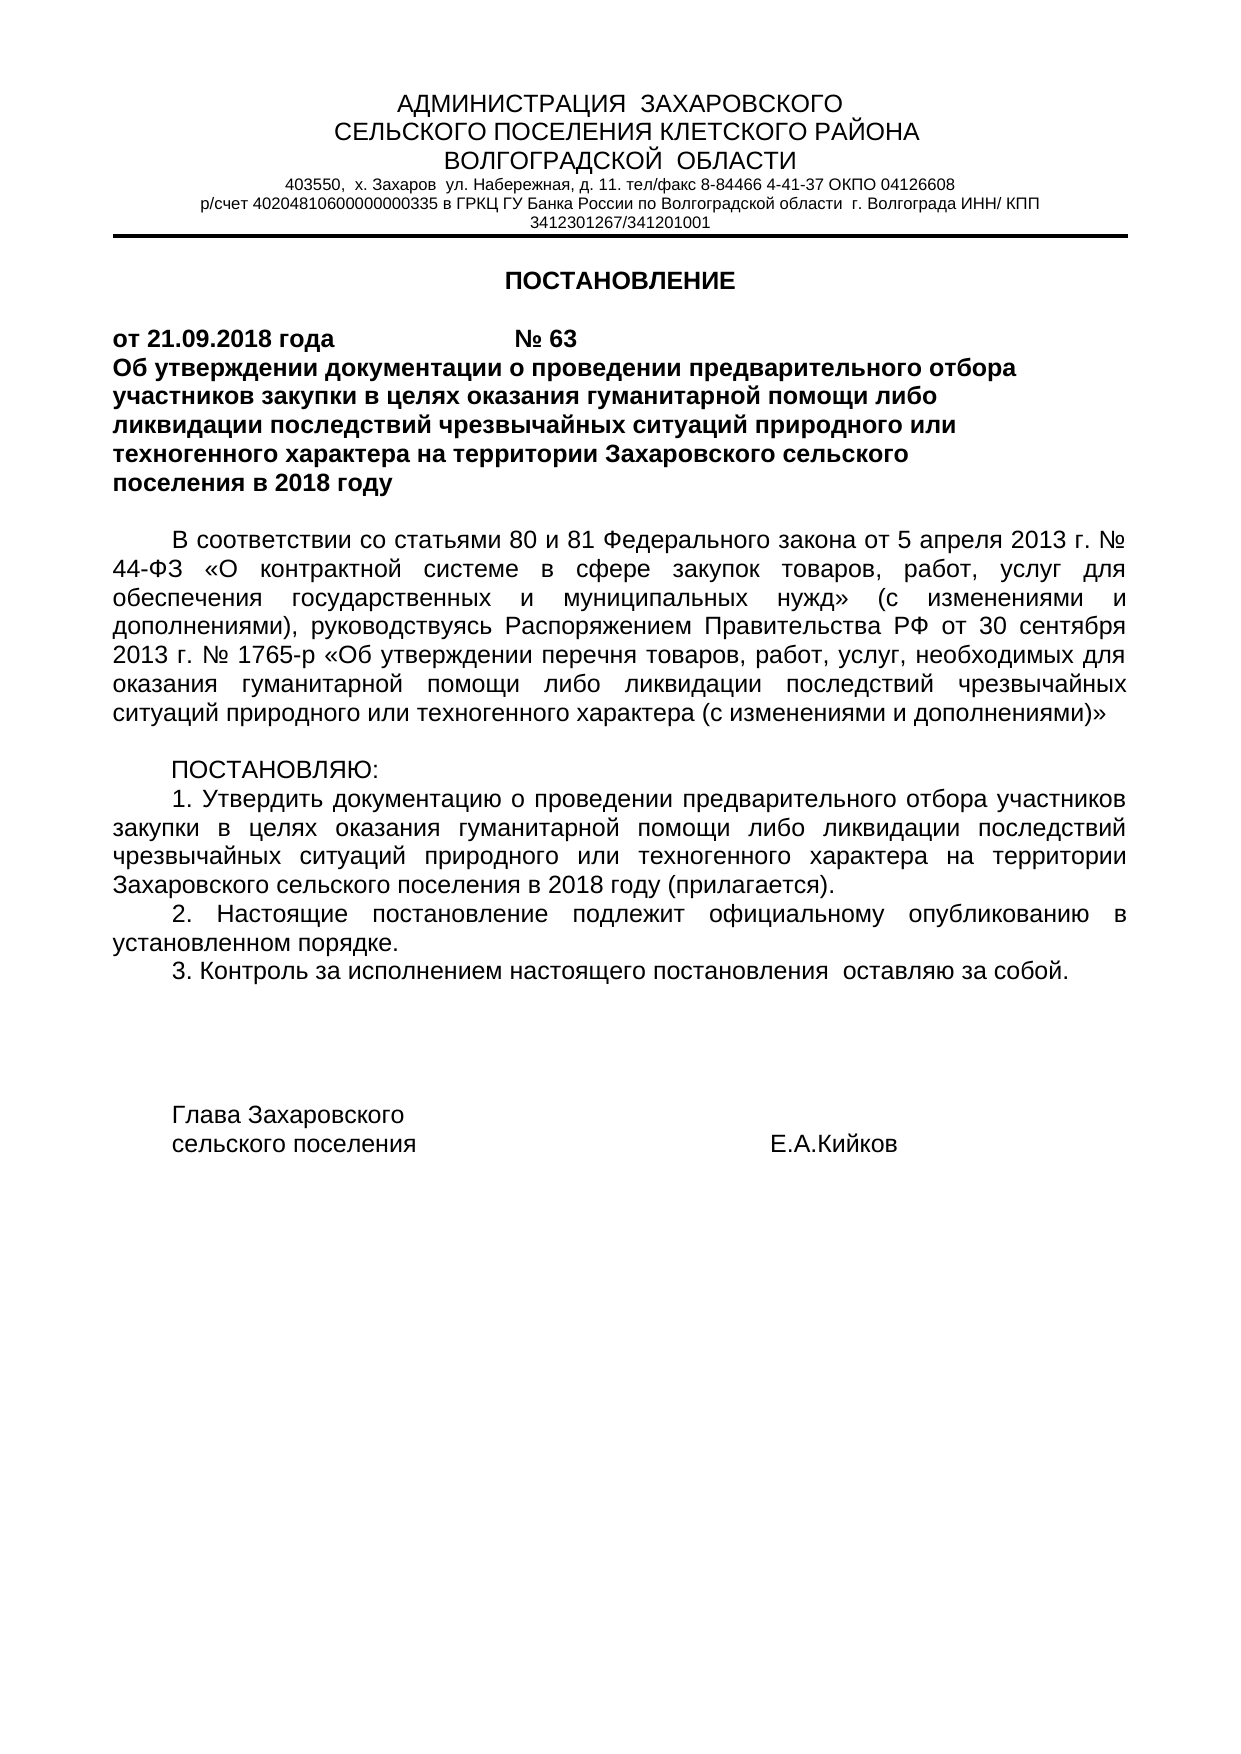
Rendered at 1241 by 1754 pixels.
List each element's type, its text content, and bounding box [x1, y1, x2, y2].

text р/счет 40204810600000000335 в ГРКЦ ГУ Банка России по Волгоградской области г. Волгограда ИНН/ КПП 3412301267/341201001 [112, 194, 1128, 238]
text 403550, х. Захаров ул. Набережная, д. 11. тел/факс 8-84466 4-41-37 ОКПО 04126608 [112, 175, 1128, 194]
text ВОЛГОГРАДСКОЙ ОБЛАСТИ [112, 146, 1128, 175]
text ликвидации последствий чрезвычайных ситуаций природного или техногенного характера на территории Захаровского сельского [112, 410, 1128, 468]
text ПОСТАНОВЛЯЮ: [171, 755, 1128, 784]
text АДМИНИСТРАЦИЯ ЗАХАРОВСКОГО [112, 89, 1128, 117]
text поселения в 2018 году [112, 468, 1128, 496]
text СЕЛЬСКОГО ПОСЕЛЕНИЯ КЛЕТСКОГО РАЙОНА [112, 117, 1128, 146]
text 1. Утвердить документацию о проведении предварительного отбора участников закупки в целях оказания гуманитарной помощи либо ликвидации последствий чрезвычайных ситуаций природного или техногенного характера на территории Захаровского сельского поселения в 2018 году (прилагается). [112, 784, 1128, 899]
text сельского поселения Е.А.Кийков [112, 1129, 1128, 1158]
text Глава Захаровского [112, 1100, 1128, 1129]
text участников закупки в целях оказания гуманитарной помощи либо [112, 381, 1128, 410]
text 2. Настоящие постановление подлежит официальному опубликованию в установленном порядке. [112, 899, 1128, 956]
text В соответствии со статьями 80 и 81 Федерального закона от 5 апреля 2013 г. № 44-ФЗ «О контрактной системе в сфере закупок товаров, работ, услуг для обеспечения государственных и муниципальных нужд» (с изменениями и дополнениями), руководствуясь Распоряжением Правительства РФ от 30 сентября 2013 г. № 1765-р «Об утверждении перечня товаров, работ, услуг, необходимых для оказания гуманитарной помощи либо ликвидации последствий чрезвычайных ситуаций природного или техногенного характера (с изменениями и дополнениями)» [112, 525, 1128, 726]
text Об утверждении документации о проведении предварительного отбора [112, 353, 1128, 381]
text 3. Контроль за исполнением настоящего постановления оставляю за собой. [112, 956, 1128, 985]
text ПОСТАНОВЛЕНИЕ [112, 238, 1128, 295]
text от 21.09.2018 года № 63 [112, 324, 1128, 353]
